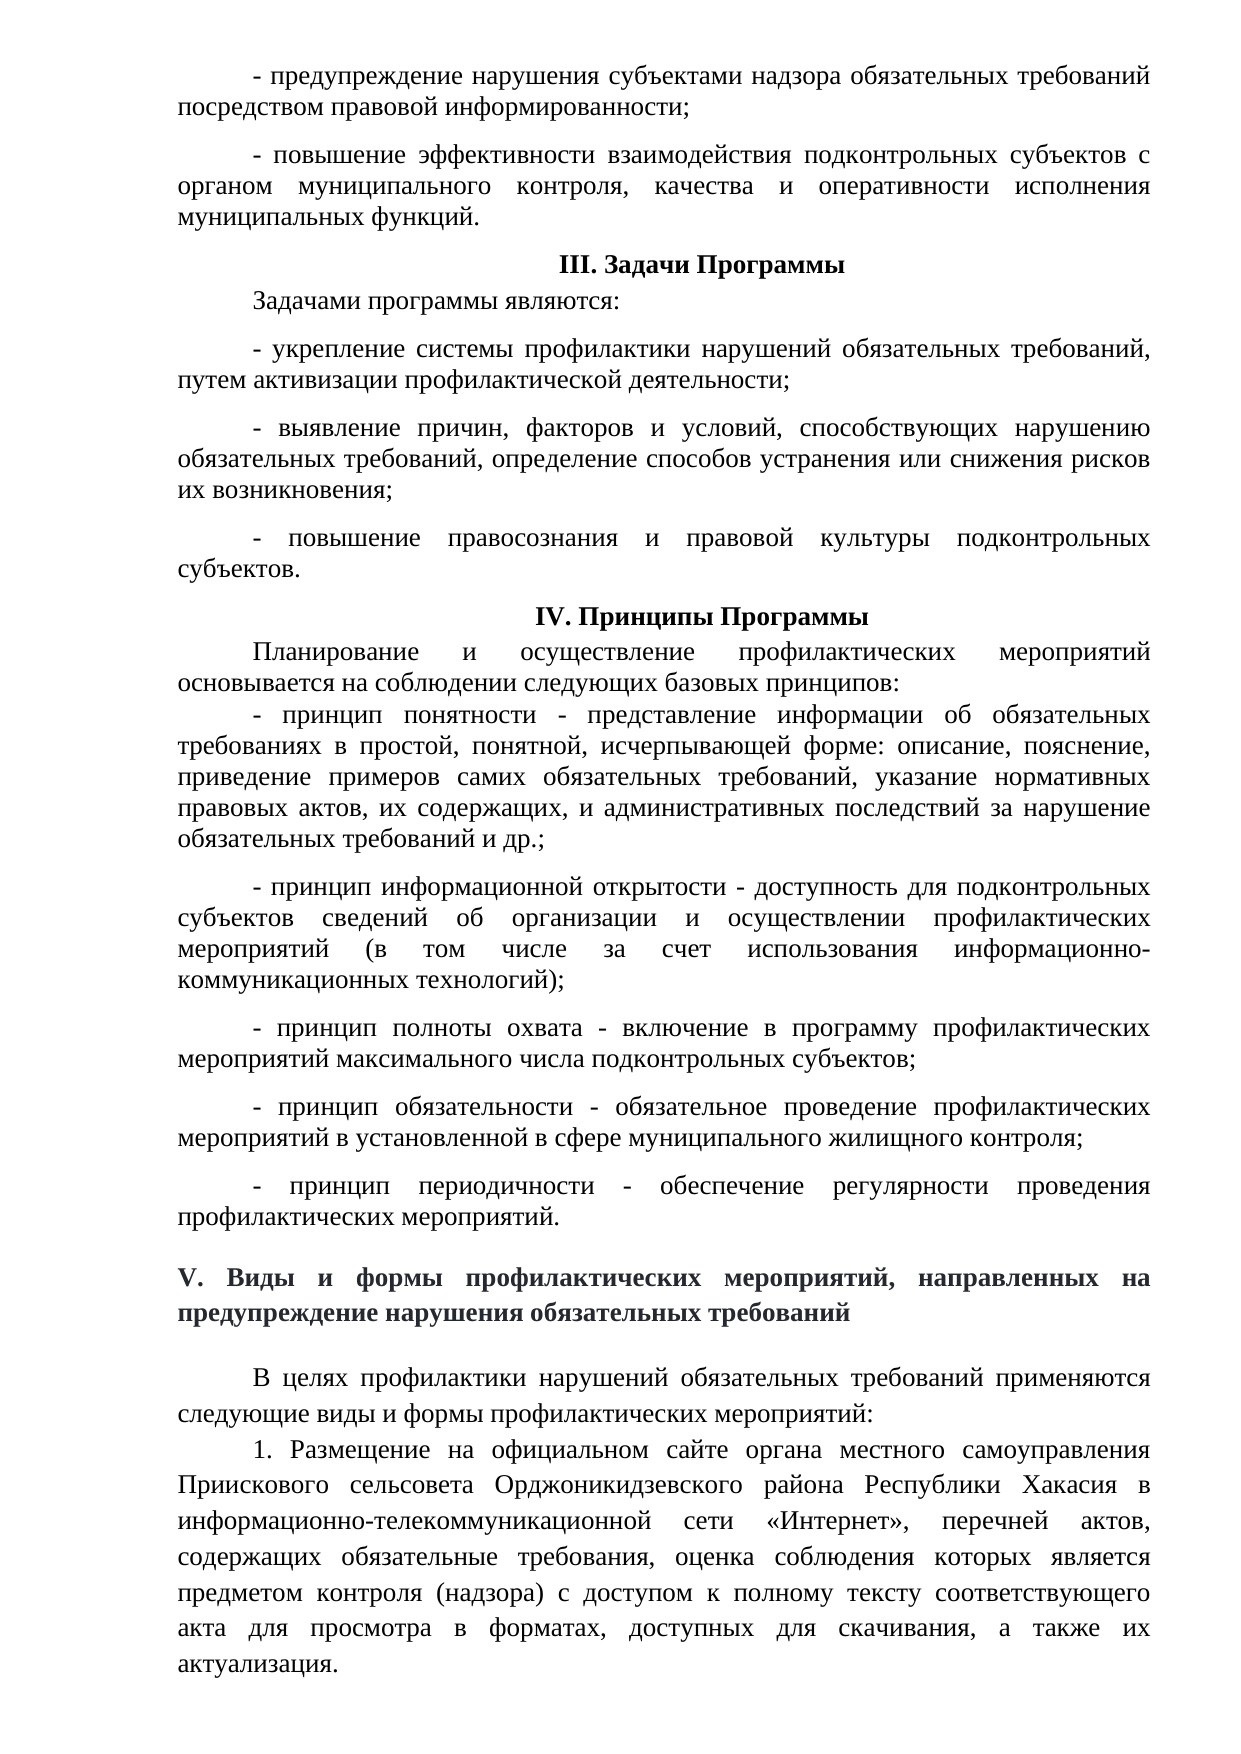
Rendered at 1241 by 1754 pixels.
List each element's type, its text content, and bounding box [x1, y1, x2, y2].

text - принцип периодичности - обеспечение регулярности проведения профилактических мероприятий. [177, 1169, 1152, 1232]
text - повышение правосознания и правовой культуры подконтрольных субъектов. [177, 521, 1152, 583]
text Планирование и осуществление профилактических мероприятий основывается на соблюдении следующих базовых принципов: [177, 635, 1152, 698]
text - принцип информационной открытости - доступность для подконтрольных субъектов сведений об организации и осуществлении профилактических мероприятий (в том числе за счет использования информационно-коммуникационных технологий); [177, 870, 1152, 995]
text - принцип обязательности - обязательное проведение профилактических мероприятий в установленной в сфере муниципального жилищного контроля; [177, 1090, 1152, 1153]
text V. Виды и формы профилактических мероприятий, направленных на предупреждение нарушения обязательных требований [177, 1261, 1152, 1328]
text - принцип полноты охвата - включение в программу профилактических мероприятий максимального числа подконтрольных субъектов; [177, 1011, 1152, 1074]
text В целях профилактики нарушений обязательных требований применяются следующие виды и формы профилактических мероприятий: [177, 1361, 1152, 1428]
text - повышение эффективности взаимодействия подконтрольных субъектов с органом муниципального контроля, качества и оперативности исполнения муниципальных функций. [177, 138, 1152, 231]
text - укрепление системы профилактики нарушений обязательных требований, путем активизации профилактической деятельности; [177, 332, 1152, 394]
text - принцип понятности - представление информации об обязательных требованиях в простой, понятной, исчерпывающей форме: описание, пояснение, приведение примеров самих обязательных требований, указание нормативных правовых актов, их содержащих, и административных последствий за нарушение обязательных требований и др.; [177, 698, 1152, 853]
text 1. Размещение на официальном сайте органа местного самоуправления Приискового сельсовета Орджоникидзевского района Республики Хакасия в информационно-телекоммуникационной сети «Интернет», перечней актов, содержащих обязательные требования, оценка соблюдения которых является предметом контроля (надзора) с доступом к полному тексту соответствующего акта для просмотра в форматах, доступных для скачивания, а также их актуализация. [177, 1433, 1152, 1678]
text - выявление причин, факторов и условий, способствующих нарушению обязательных требований, определение способов устранения или снижения рисков их возникновения; [177, 411, 1152, 504]
text - предупреждение нарушения субъектами надзора обязательных требований посредством правовой информированности; [177, 59, 1152, 121]
text Задачами программы являются: [177, 284, 1152, 315]
subtitle III. Задачи Программы [177, 248, 1152, 279]
text IV. Принципы Программы [177, 600, 1152, 631]
